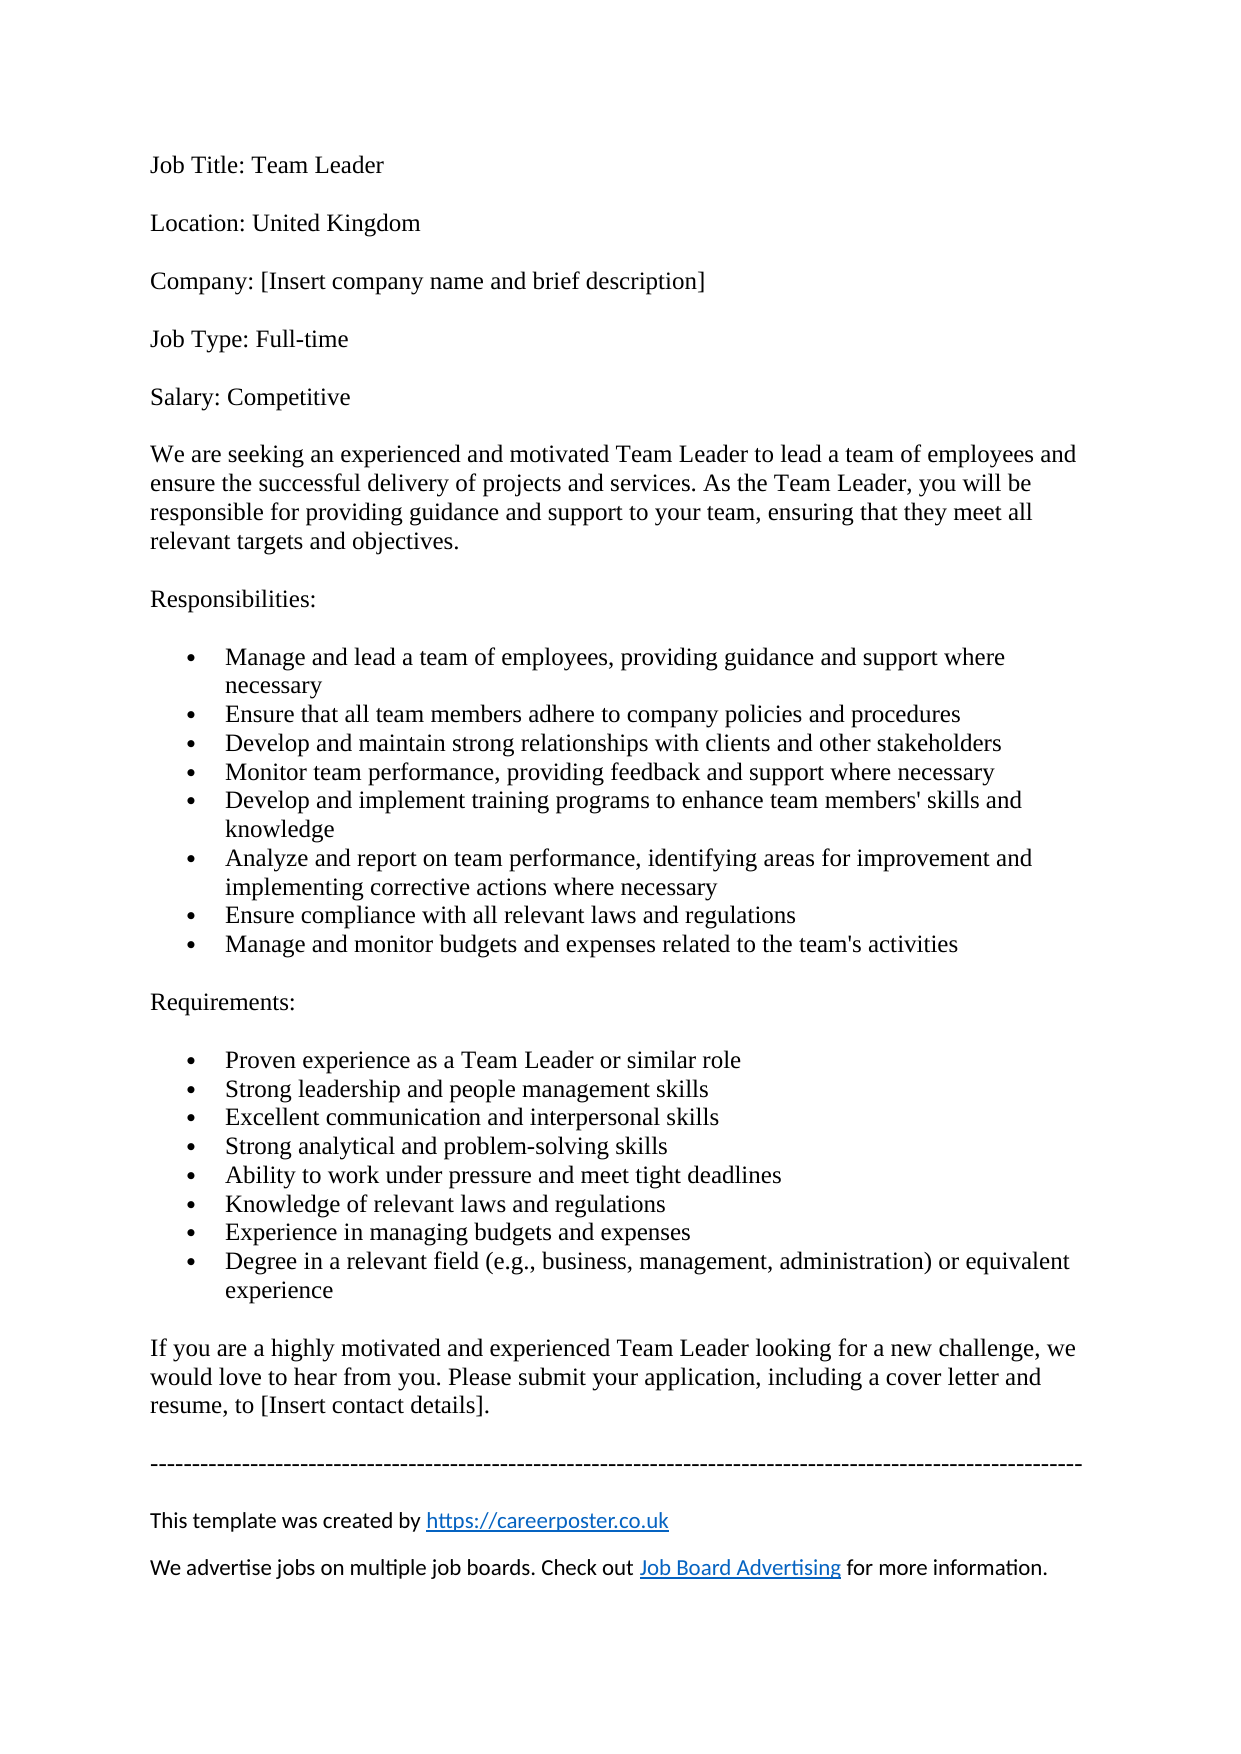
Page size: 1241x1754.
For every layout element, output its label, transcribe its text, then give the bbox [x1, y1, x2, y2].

text Responsibilities: [150, 584, 1090, 612]
list Manage and monitor budgets and expenses related to the team's activities [187, 929, 1090, 958]
list Monitor team performance, providing feedback and support where necessary [187, 757, 1090, 785]
list Ensure compliance with all relevant laws and regulations [187, 900, 1090, 929]
text Location: United Kingdom [150, 208, 1090, 237]
text If you are a highly motivated and experienced Team Leader looking for a new challenge, we would love to hear from you. Please submit your application, including a cover letter and resume, to [Insert contact details]. [150, 1333, 1090, 1419]
text Company: [Insert company name and brief description] [150, 266, 1090, 294]
list Develop and implement training programs to enhance team members' skills and knowledge [187, 785, 1090, 843]
list Proven experience as a Team Leader or similar role [187, 1045, 1090, 1074]
list Strong analytical and problem-solving skills [187, 1131, 1090, 1160]
text We advertise jobs on multiple job boards. Check out Job Board Advertising for more information. [150, 1553, 1090, 1581]
list Ensure that all team members adhere to company policies and procedures [187, 699, 1090, 728]
list Excellent communication and interpersonal skills [187, 1102, 1090, 1131]
text We are seeking an experienced and motivated Team Leader to lead a team of employees and ensure the successful delivery of projects and services. As the Team Leader, you will be responsible for providing guidance and support to your team, ensuring that they meet all relevant targets and objectives. [150, 439, 1090, 554]
text Job Type: Full-time [150, 324, 1090, 352]
list Strong leadership and people management skills [187, 1074, 1090, 1102]
text Job Title: Team Leader [150, 150, 1090, 179]
text This template was created by https://careerposter.co.uk [150, 1506, 1090, 1534]
list Develop and maintain strong relationships with clients and other stakeholders [187, 728, 1090, 757]
list Ability to work under pressure and meet tight deadlines [187, 1160, 1090, 1189]
text Requirements: [150, 987, 1090, 1016]
text ---------------------------------------------------------------------------------------------------------------- [150, 1448, 1090, 1477]
text Salary: Competitive [150, 382, 1090, 410]
list Degree in a relevant field (e.g., business, management, administration) or equivalent experience [187, 1246, 1090, 1304]
list Knowledge of relevant laws and regulations [187, 1189, 1090, 1217]
list Experience in managing budgets and expenses [187, 1217, 1090, 1246]
list Manage and lead a team of employees, providing guidance and support where necessary [187, 642, 1090, 699]
list Analyze and report on team performance, identifying areas for improvement and implementing corrective actions where necessary [187, 843, 1090, 900]
